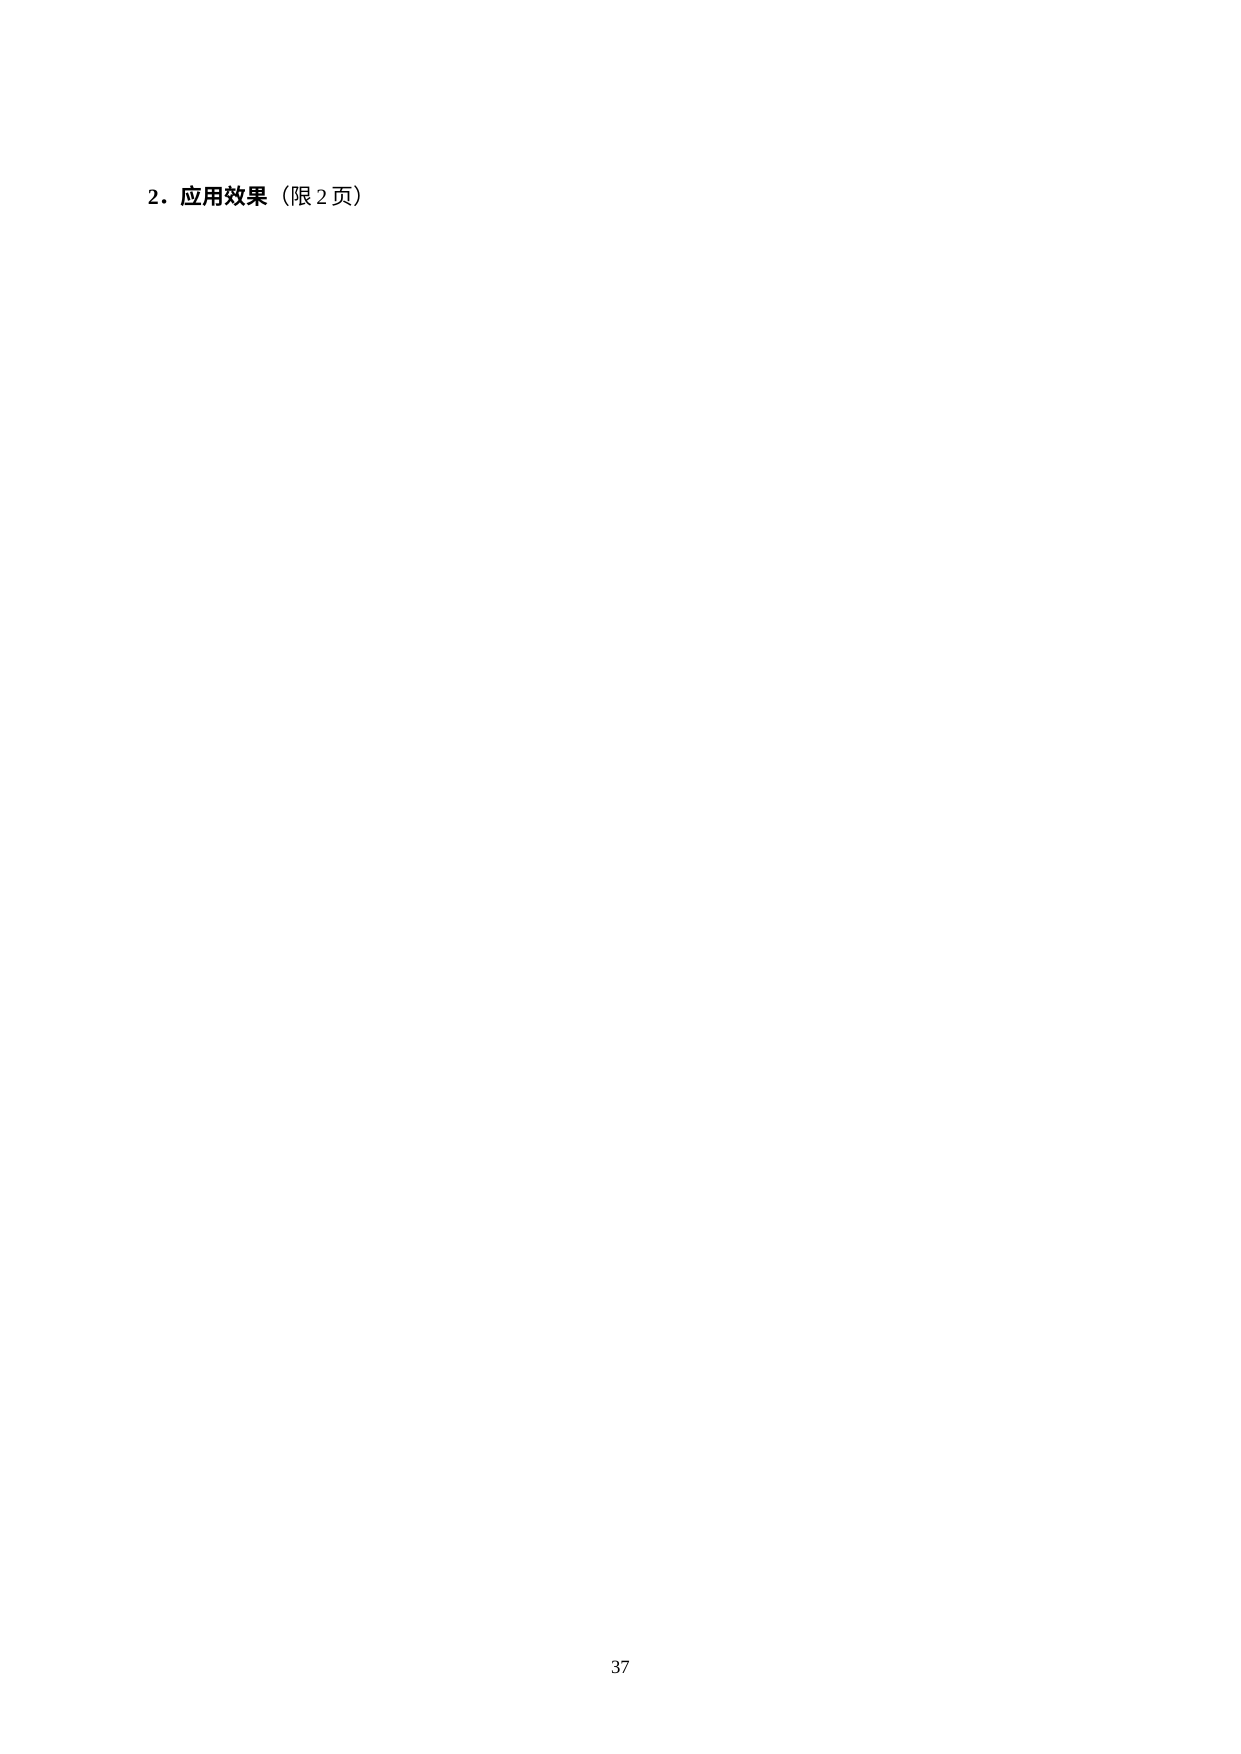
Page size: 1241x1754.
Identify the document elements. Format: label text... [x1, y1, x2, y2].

text 2．应用效果（限2页） [148, 178, 1092, 211]
